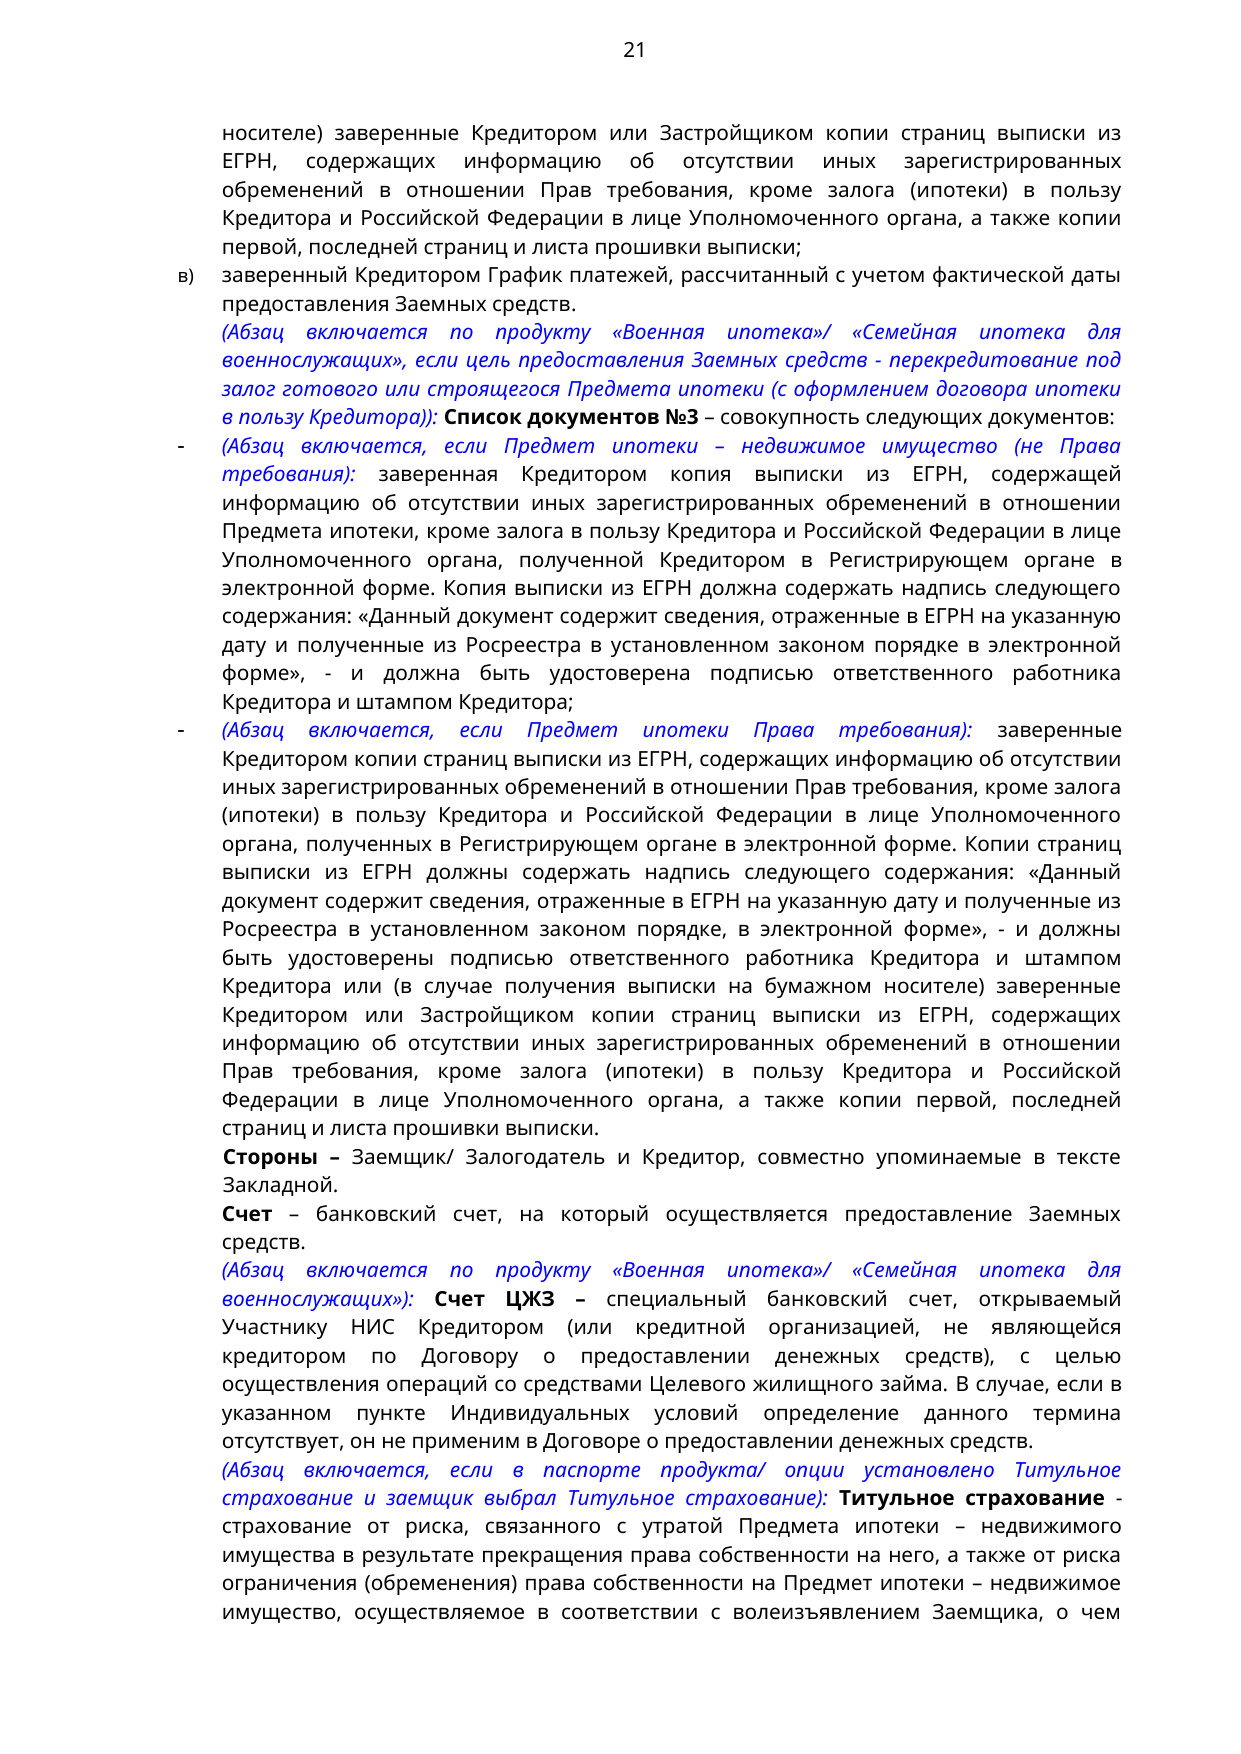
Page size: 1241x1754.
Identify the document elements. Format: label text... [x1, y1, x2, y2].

list Стороны – Заемщик/ Залогодатель и Кредитор, совместно упоминаемые в тексте Закладной. [223, 1142, 1122, 1199]
list (Абзац включается, если Предмет ипотеки – недвижимое имущество (не Права требования): заверенная Кредитором копия выписки из ЕГРН, содержащей информацию об отсутствии иных зарегистрированных обременений в отношении Предмета ипотеки, кроме залога в пользу Кредитора и Российской Федерации в лице Уполномоченного органа, полученной Кредитором в Регистрирующем органе в электронной форме. Копия выписки из ЕГРН должна содержать надпись следующего содержания: «Данный документ содержит сведения, отраженные в ЕГРН на указанную дату и полученные из Росреестра в установленном законом порядке в электронной форме», - и должна быть удостоверена подписью ответственного работника Кредитора и штампом Кредитора; [177, 431, 1122, 715]
list (Абзац включается, если Предмет ипотеки Права требования): заверенные Кредитором копии страниц выписки из ЕГРН, содержащих информацию об отсутствии иных зарегистрированных обременений в отношении Прав требования, кроме залога (ипотеки) в пользу Кредитора и Российской Федерации в лице Уполномоченного органа, полученных в Регистрирующем органе в электронной форме. Копии страниц выписки из ЕГРН должны содержать надпись следующего содержания: «Данный документ содержит сведения, отраженные в ЕГРН на указанную дату и полученные из Росреестра в установленном законом порядке, в электронной форме», - и должны быть удостоверены подписью ответственного работника Кредитора и штампом Кредитора или (в случае получения выписки на бумажном носителе) заверенные Кредитором или Застройщиком копии страниц выписки из ЕГРН, содержащих информацию об отсутствии иных зарегистрированных обременений в отношении Прав требования, кроме залога (ипотеки) в пользу Кредитора и Российской Федерации в лице Уполномоченного органа, а также копии первой, последней страниц и листа прошивки выписки. [177, 715, 1122, 1142]
text (Абзац включается по продукту «Военная ипотека»/ «Семейная ипотека для военнослужащих», если цель предоставления Заемных средств - перекредитование под залог готового или строящегося Предмета ипотеки (с оформлением договора ипотеки в пользу Кредитора)): Список документов №3 – совокупность следующих документов: [222, 317, 1122, 431]
text (Абзац включается по продукту «Военная ипотека»/ «Семейная ипотека для военнослужащих»): Счет ЦЖЗ – специальный банковский счет, открываемый Участнику НИС Кредитором (или кредитной организацией, не являющейся кредитором по Договору о предоставлении денежных средств), с целью осуществления операций со средствами Целевого жилищного займа. В случае, если в указанном пункте Индивидуальных условий определение данного термина отсутствует, он не применим в Договоре о предоставлении денежных средств. [222, 1256, 1122, 1455]
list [222, 1455, 1122, 1625]
text Счет – банковский счет, на который осуществляется предоставление Заемных средств. [222, 1199, 1122, 1256]
list заверенный Кредитором График платежей, рассчитанный с учетом фактической даты предоставления Заемных средств. [177, 260, 1122, 317]
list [177, 118, 1122, 260]
